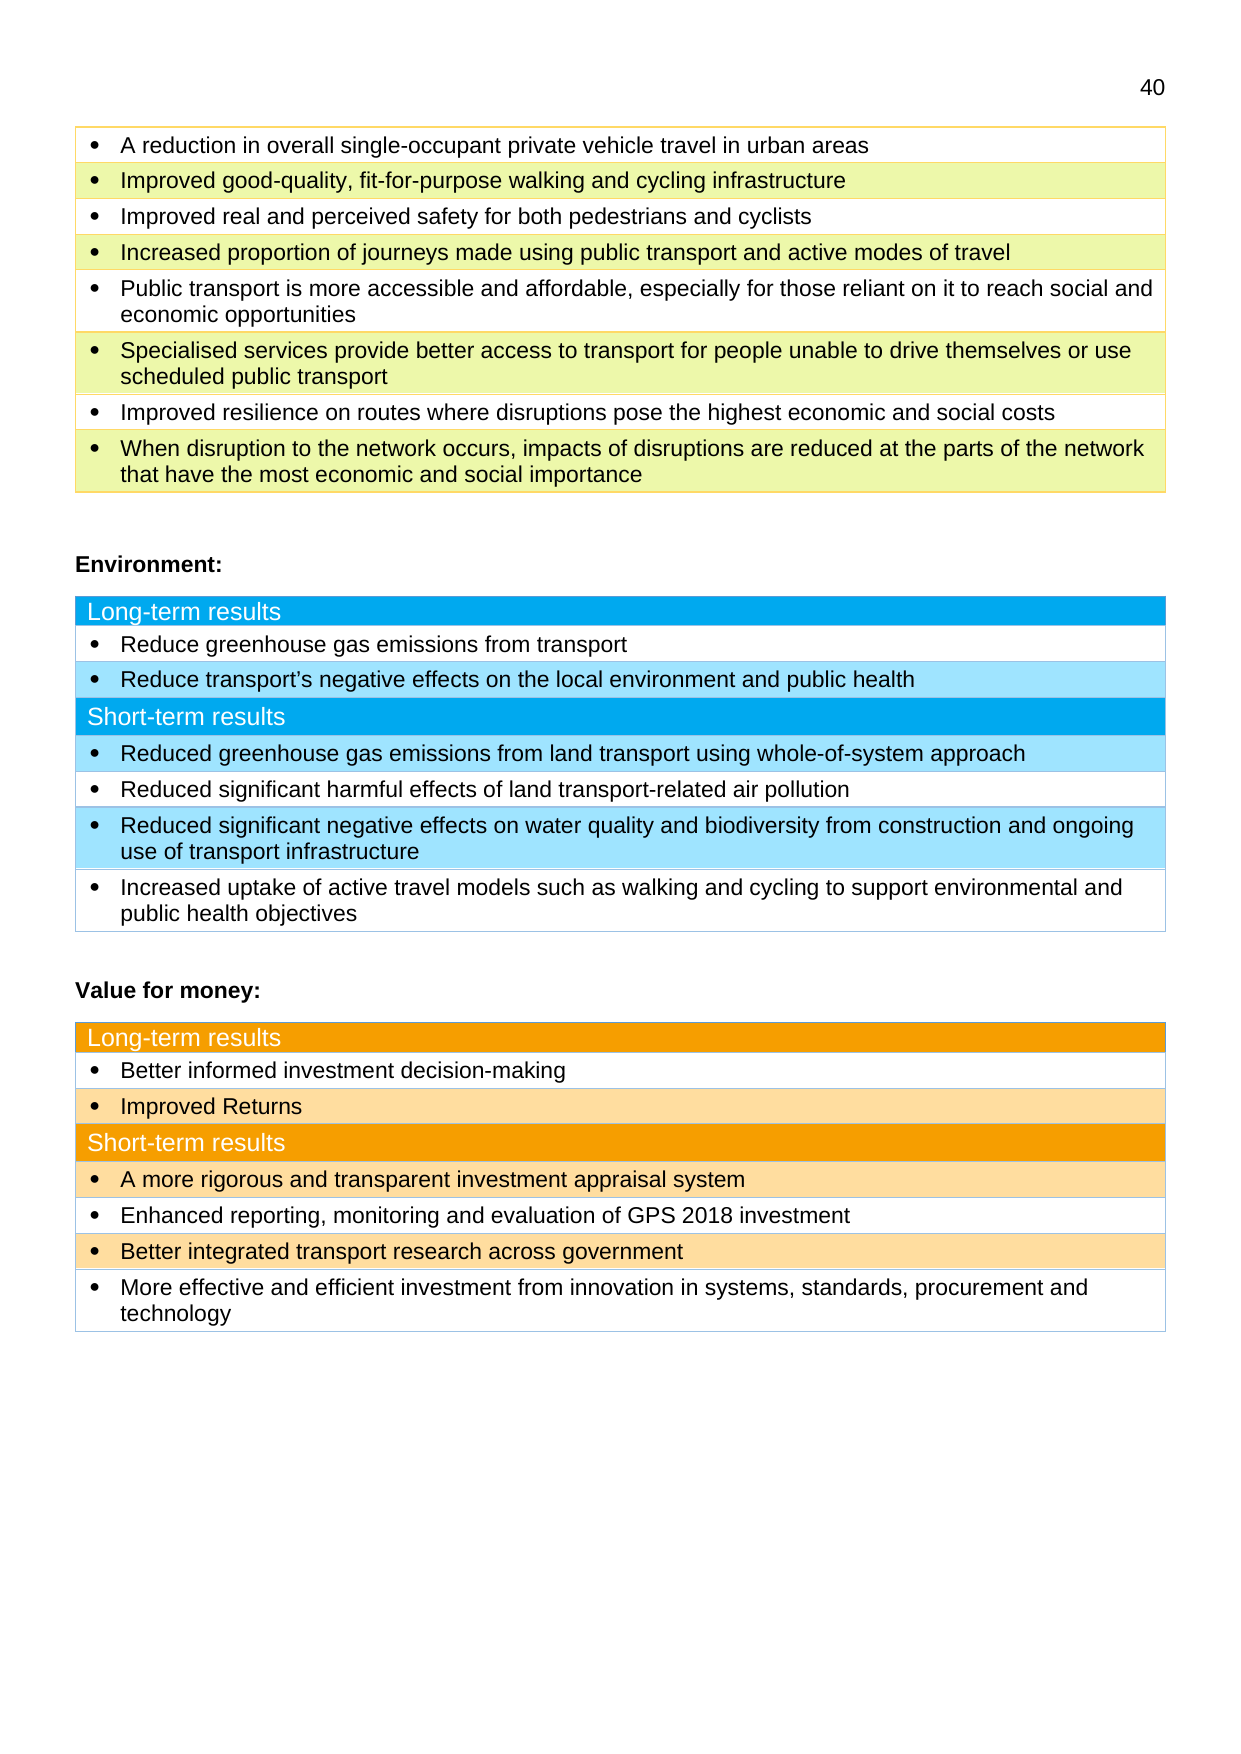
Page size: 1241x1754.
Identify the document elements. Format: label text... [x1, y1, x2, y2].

table_cell When disruption to the network occurs, impacts of disruptions are reduced at the parts of the network that have the most economic and social importance [76, 430, 1165, 491]
table_header Long-term results [76, 597, 1165, 625]
table_cell Enhanced reporting, monitoring and evaluation of GPS 2018 investment [76, 1198, 1165, 1233]
table_cell Improved real and perceived safety for both pedestrians and cyclists [76, 199, 1165, 234]
table_cell Better integrated transport research across government [76, 1234, 1165, 1268]
table_cell A more rigorous and transparent investment appraisal system [76, 1162, 1165, 1197]
table_header Long-term results [76, 1023, 1165, 1052]
table_cell Reduce greenhouse gas emissions from transport [76, 626, 1165, 661]
text Environment: [75, 551, 1165, 577]
table_cell Increased uptake of active travel models such as walking and cycling to support environmental and public health objectives [76, 870, 1165, 931]
table_cell Specialised services provide better access to transport for people unable to drive themselves or use scheduled public transport [76, 333, 1165, 393]
text Value for money: [75, 977, 1165, 1003]
table_cell Improved Returns [76, 1089, 1165, 1123]
table_cell More effective and efficient investment from innovation in systems, standards, procurement and technology [76, 1270, 1165, 1331]
table_cell Improved good-quality, fit-for-purpose walking and cycling infrastructure [76, 163, 1165, 198]
table_cell Reduced significant harmful effects of land transport-related air pollution [76, 772, 1165, 806]
table_cell Better informed investment decision-making [76, 1053, 1165, 1087]
table_cell Short-term results [76, 1124, 1165, 1161]
table_cell Short-term results [76, 698, 1165, 735]
table_cell A reduction in overall single-occupant private vehicle travel in urban areas [76, 128, 1165, 162]
table_cell Increased proportion of journeys made using public transport and active modes of travel [76, 235, 1165, 269]
table_cell Public transport is more accessible and affordable, especially for those reliant on it to reach social and economic opportunities [76, 270, 1165, 331]
table_cell Improved resilience on routes where disruptions pose the highest economic and social costs [76, 395, 1165, 429]
table_cell Reduced significant negative effects on water quality and biodiversity from construction and ongoing use of transport infrastructure [76, 808, 1165, 868]
table_cell Reduced greenhouse gas emissions from land transport using whole-of-system approach [76, 736, 1165, 771]
table_cell Reduce transport’s negative effects on the local environment and public health [76, 662, 1165, 697]
